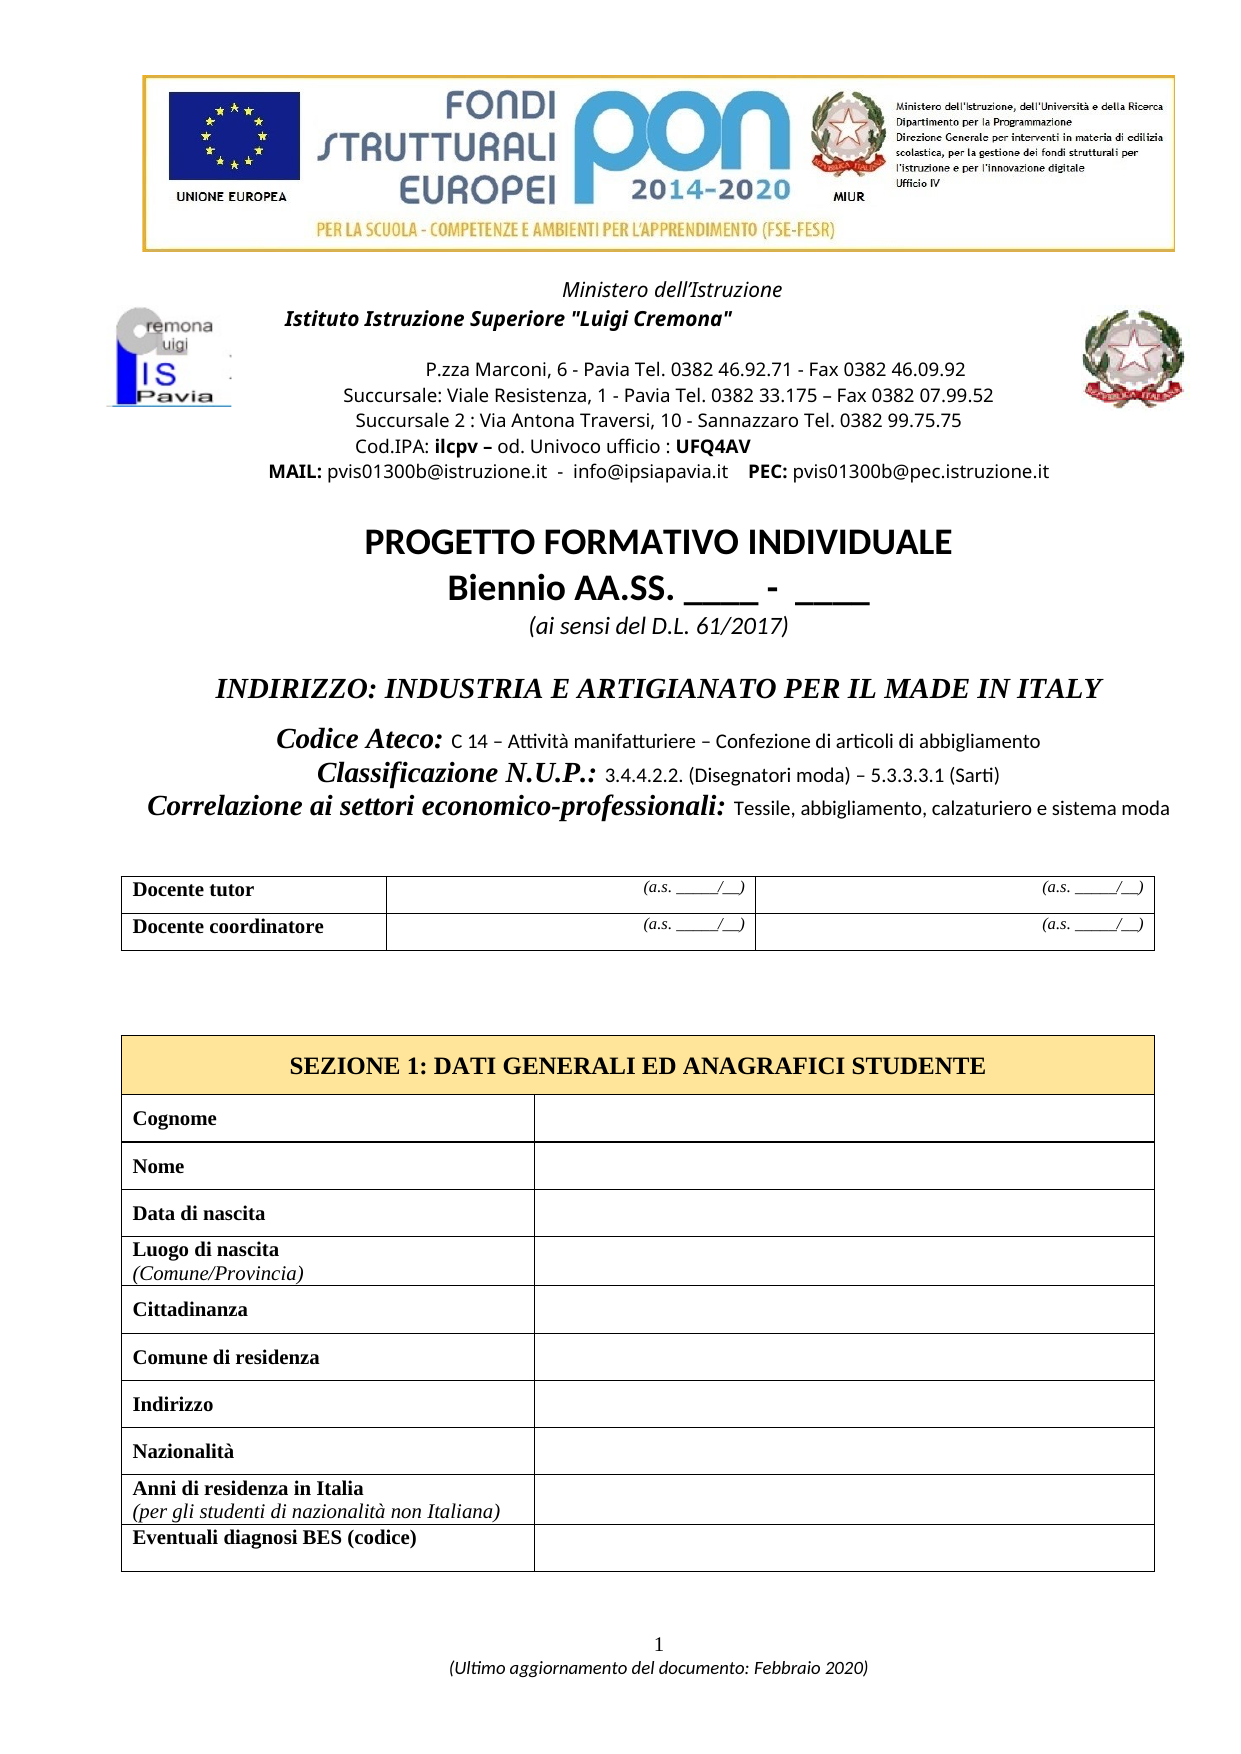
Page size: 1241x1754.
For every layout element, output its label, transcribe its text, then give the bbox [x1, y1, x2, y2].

table_cell [535, 1190, 1154, 1236]
text Correlazione ai settori economico-professionali: Tessile, abbigliamento, calzaturiero e sistema moda [106, 788, 1211, 822]
text Biennio AA.SS. ____ - ____ [106, 564, 1211, 610]
text Classificazione N.U.P.: 3.4.4.2.2. (Disegnatori moda) – 5.3.3.3.1 (Sarti) [106, 755, 1211, 788]
table_cell Data di nascita [122, 1190, 534, 1236]
table_cell [535, 1286, 1154, 1332]
table_cell Cognome [122, 1095, 534, 1141]
picture [142, 75, 1175, 252]
table_cell Anni di residenza in Italia (per gli studenti di nazionalità non Italiana) [122, 1475, 534, 1523]
table_cell [535, 1475, 1154, 1523]
table_header (a.s. _____/__) [387, 877, 755, 913]
picture [106, 305, 232, 407]
text PROGETTO FORMATIVO INDIVIDUALE [106, 518, 1211, 564]
table_cell Nome [122, 1143, 534, 1189]
table_cell Cittadinanza [122, 1286, 534, 1332]
table_cell (a.s. _____/__) [387, 914, 755, 950]
text Codice Ateco: C 14 – Attività manifatturiere – Confezione di articoli di abbigliamento [106, 721, 1211, 755]
table_cell [535, 1525, 1154, 1571]
table_cell Luogo di nascita (Comune/Provincia) [122, 1237, 534, 1285]
text (ai sensi del D.L. 61/2017) [106, 610, 1211, 640]
table_cell [535, 1381, 1154, 1427]
table_cell [535, 1334, 1154, 1380]
table_cell Comune di residenza [122, 1334, 534, 1380]
table_cell (a.s. _____/__) [756, 914, 1154, 950]
table_cell Docente coordinatore [122, 914, 386, 950]
table_cell [535, 1428, 1154, 1474]
table_cell Indirizzo [122, 1381, 534, 1427]
table_cell Eventuali diagnosi BES (codice) [122, 1525, 534, 1571]
table_header Docente tutor [122, 877, 386, 913]
table_cell [535, 1095, 1154, 1141]
table_header (a.s. _____/__) [756, 877, 1154, 913]
picture [1081, 305, 1191, 415]
table_cell [535, 1143, 1154, 1189]
table_header SEZIONE 1: DATI GENERALI ED ANAGRAFICI STUDENTE [122, 1036, 1154, 1094]
text INDIRIZZO: INDUSTRIA E ARTIGIANATO PER IL MADE IN ITALY [106, 671, 1211, 704]
table_cell Nazionalità [122, 1428, 534, 1474]
table_cell [535, 1237, 1154, 1285]
